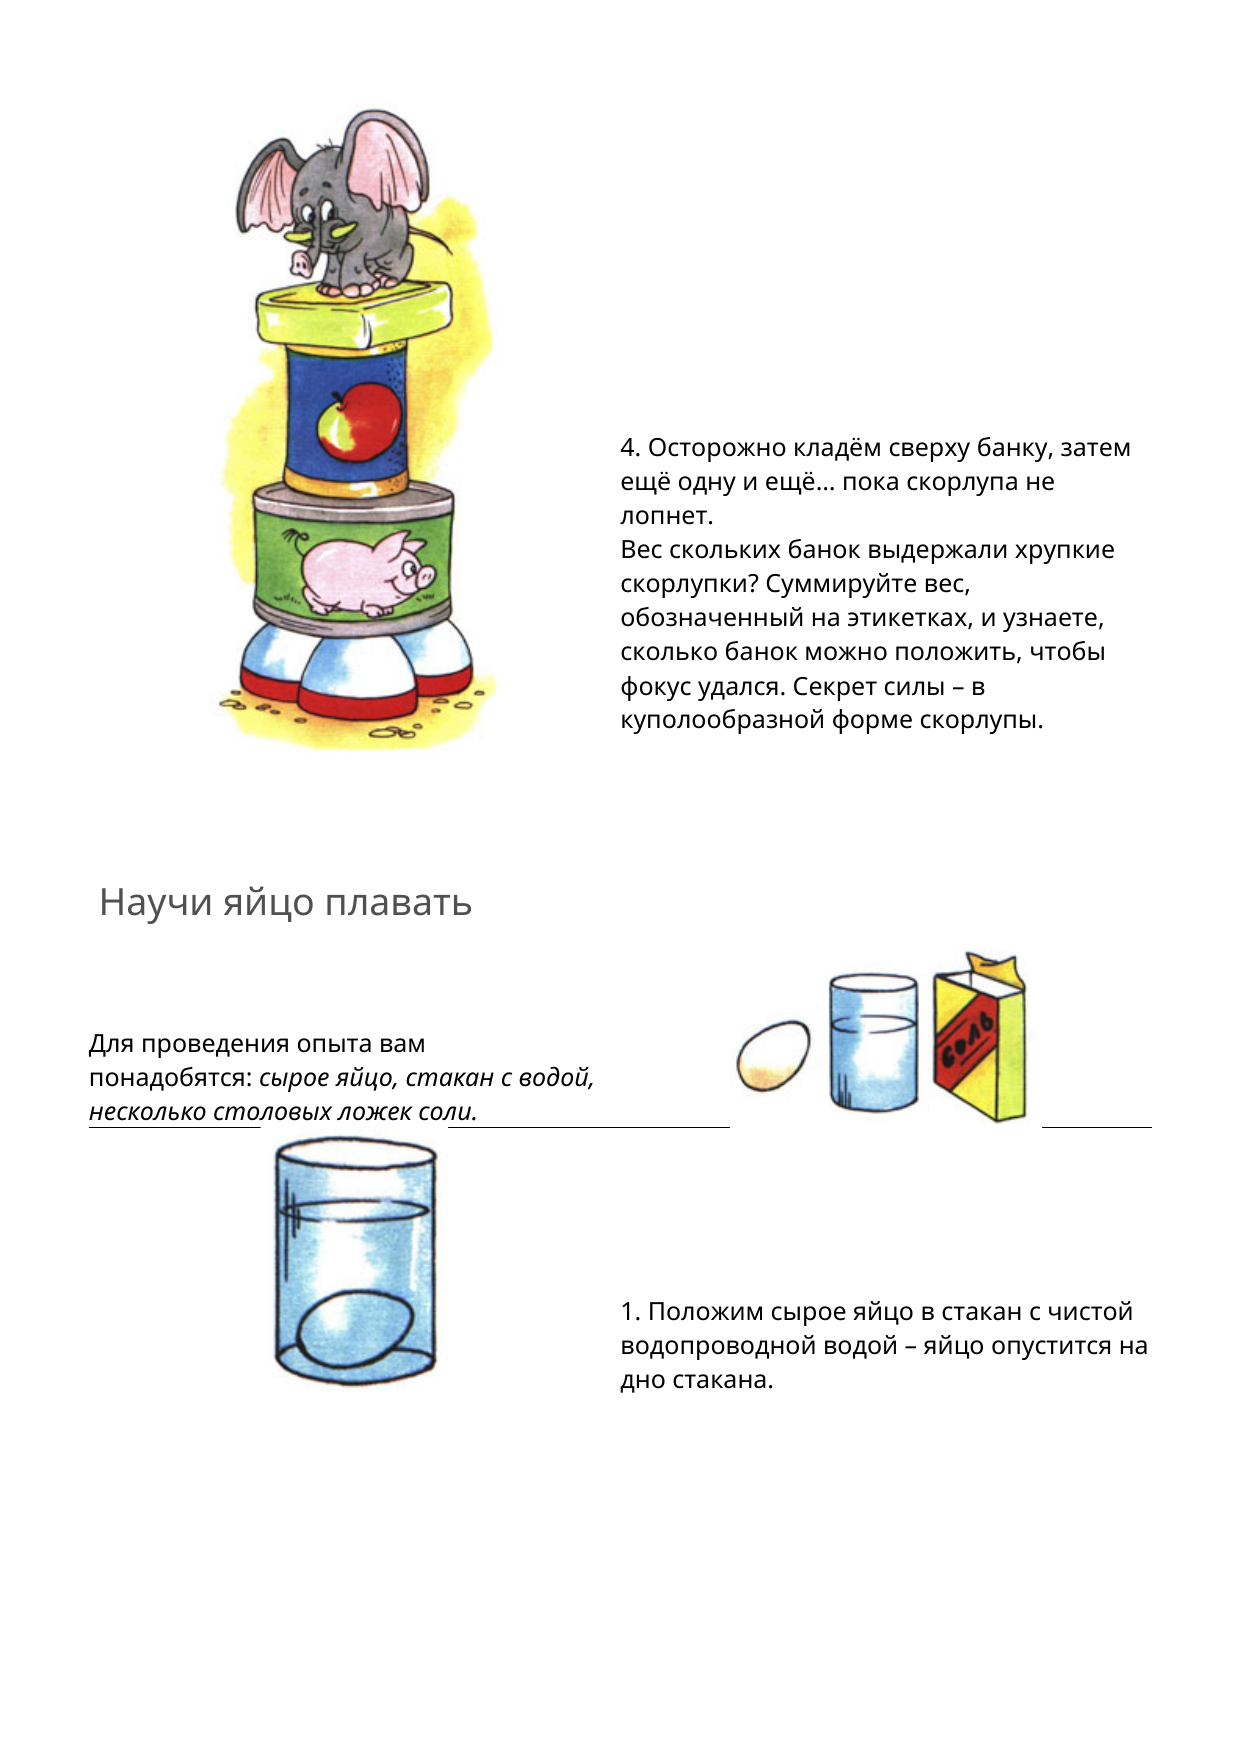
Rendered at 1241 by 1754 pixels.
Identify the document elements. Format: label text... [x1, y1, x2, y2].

picture [260, 1127, 449, 1397]
picture [198, 103, 511, 760]
picture [729, 949, 1043, 1128]
text Научи яйцо плавать [89, 875, 1152, 926]
